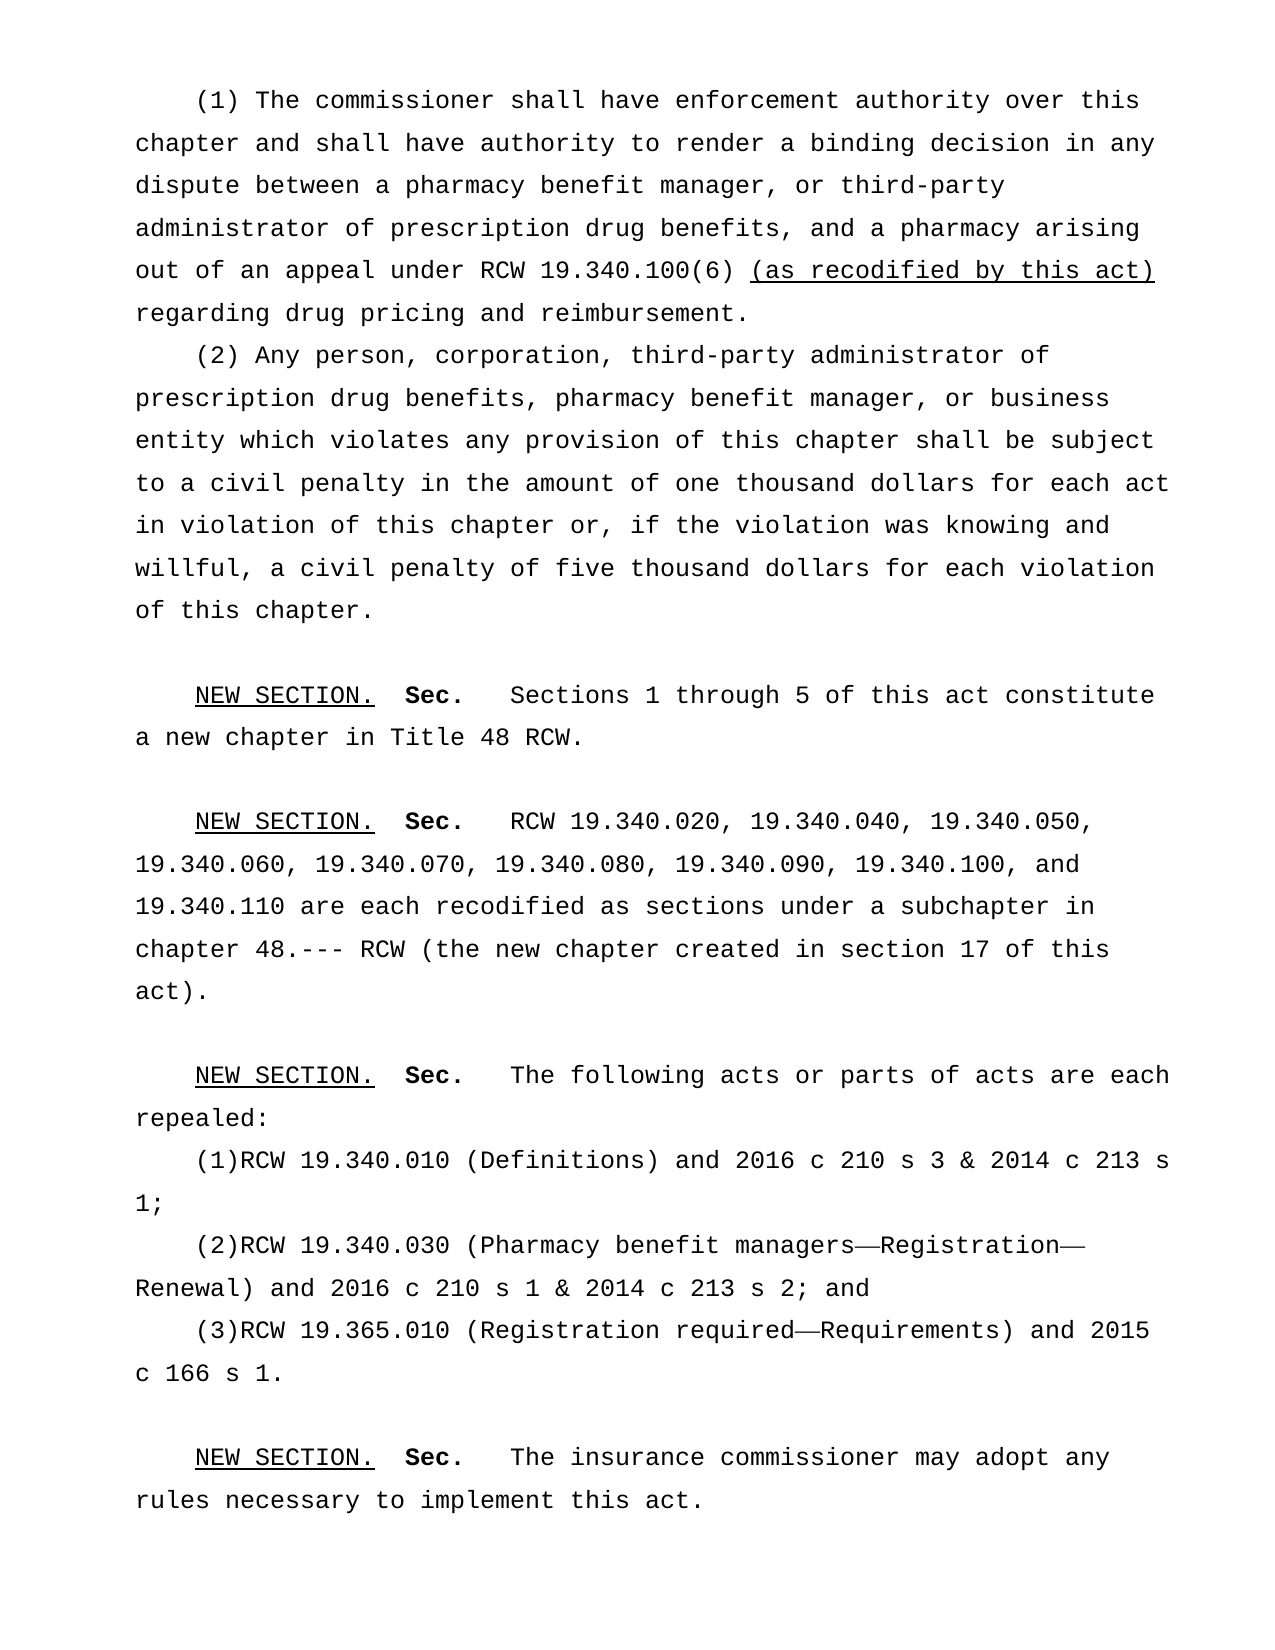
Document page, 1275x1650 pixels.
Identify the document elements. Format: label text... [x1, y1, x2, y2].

text (3)RCW 19.365.010 (Registration required—Requirements) and 2015 c 166 s 1. [135, 1305, 1170, 1390]
text NEW SECTION. Sec. The insurance commissioner may adopt any rules necessary to implement this act. [135, 1432, 1170, 1517]
text NEW SECTION. Sec. RCW 19.340.020, 19.340.040, 19.340.050, 19.340.060, 19.340.070, 19.340.080, 19.340.090, 19.340.100, and 19.340.110 are each recodified as sections under a subchapter in chapter 48.--- RCW (the new chapter created in section 17 of this act). [135, 796, 1170, 1008]
text (2) Any person, corporation, third-party administrator of prescription drug benefits, pharmacy benefit manager, or business entity which violates any provision of this chapter shall be subject to a civil penalty in the amount of one thousand dollars for each act in violation of this chapter or, if the violation was knowing and willful, a civil penalty of five thousand dollars for each violation of this chapter. [135, 330, 1170, 627]
text (2)RCW 19.340.030 (Pharmacy benefit managers—Registration—Renewal) and 2016 c 210 s 1 & 2014 c 213 s 2; and [135, 1220, 1170, 1305]
text NEW SECTION. Sec. Sections 1 through 5 of this act constitute a new chapter in Title 48 RCW. [135, 669, 1170, 754]
text (1)RCW 19.340.010 (Definitions) and 2016 c 210 s 3 & 2014 c 213 s 1; [135, 1135, 1170, 1220]
text (1) The commissioner shall have enforcement authority over this chapter and shall have authority to render a binding decision in any dispute between a pharmacy benefit manager, or third-party administrator of prescription drug benefits, and a pharmacy arising out of an appeal under RCW 19.340.100(6) (as recodified by this act) regarding drug pricing and reimbursement. [135, 75, 1170, 330]
text NEW SECTION. Sec. The following acts or parts of acts are each repealed: [135, 1050, 1170, 1135]
